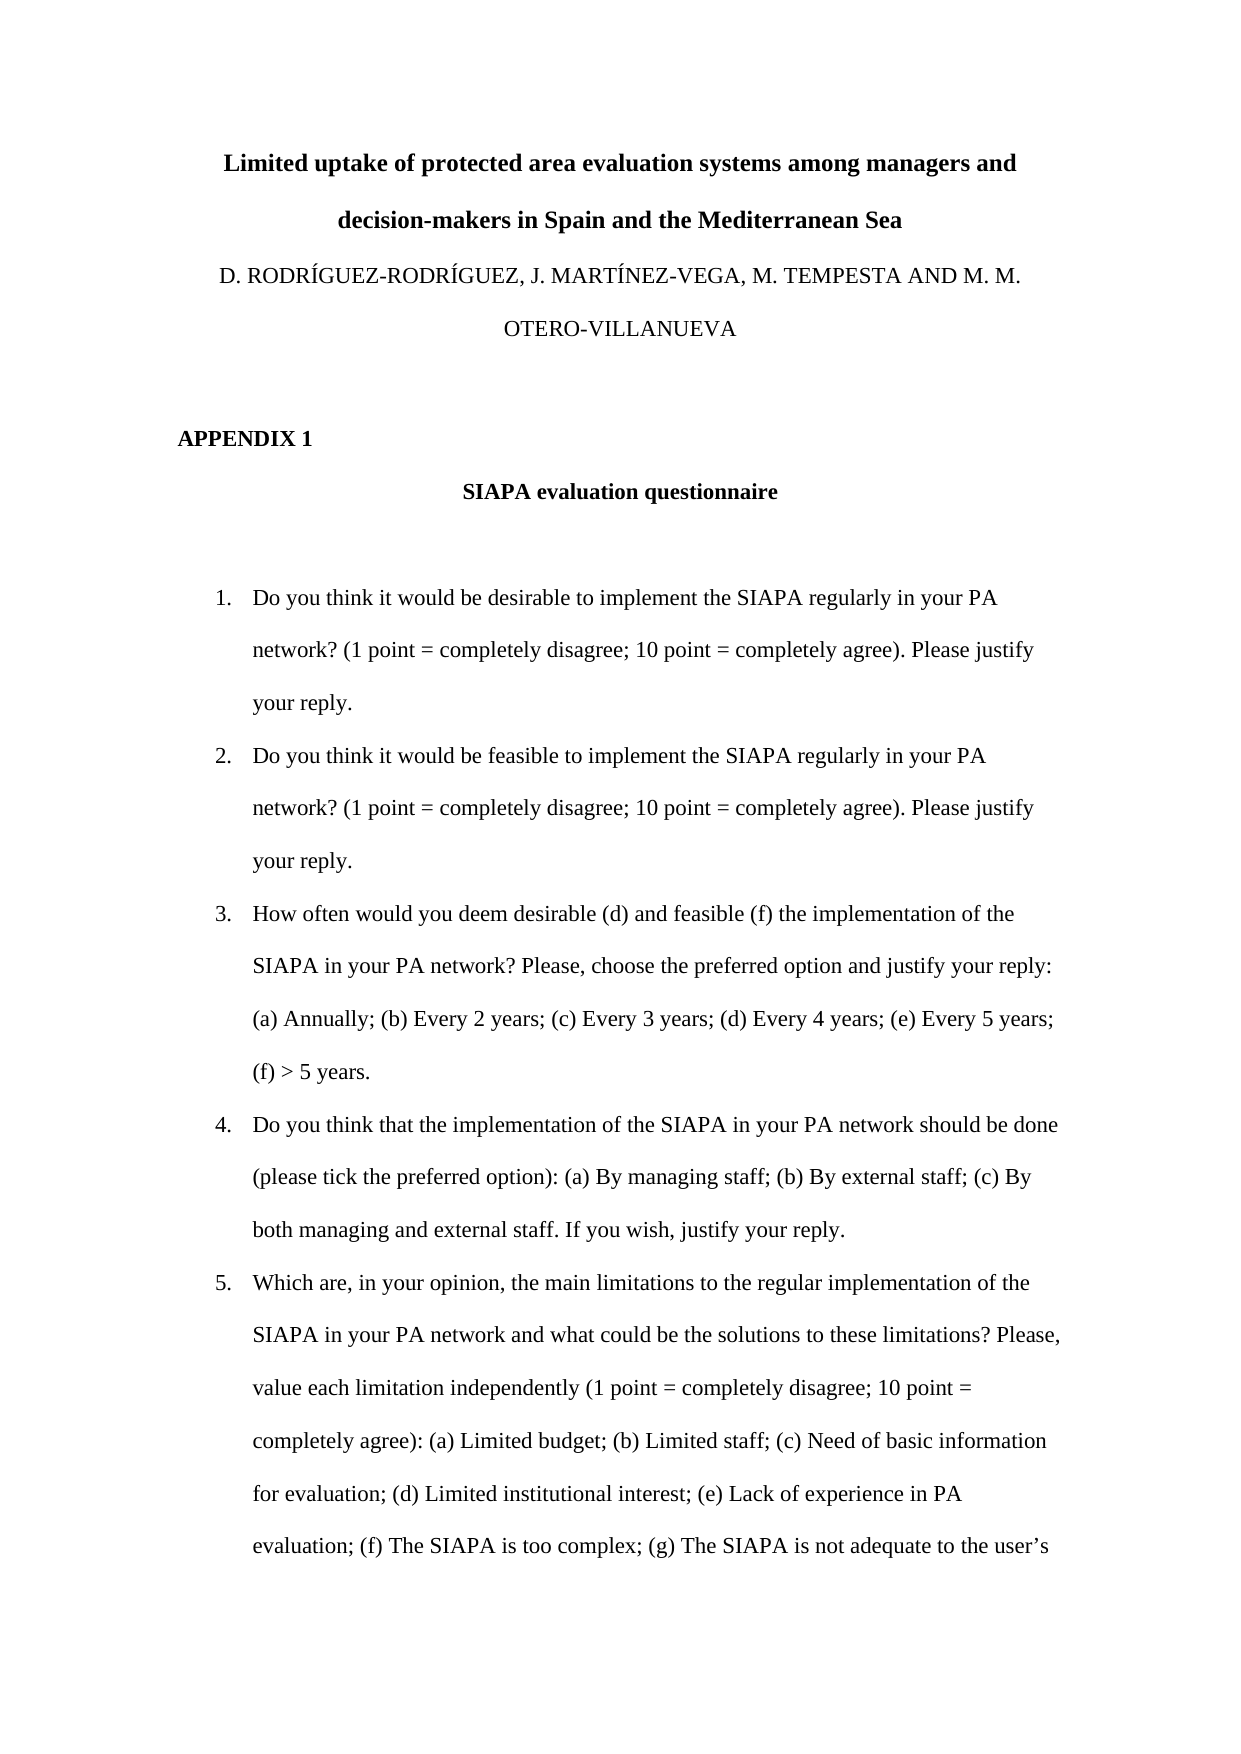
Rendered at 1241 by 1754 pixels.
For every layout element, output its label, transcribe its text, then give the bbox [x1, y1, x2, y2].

list Do you think that the implementation of the SIAPA in your PA network should be done (please tick the preferred option): (a) By managing staff; (b) By external staff; (c) By both managing and external staff. If you wish, justify your reply. [215, 1111, 1063, 1242]
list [215, 1269, 1063, 1559]
list Do you think it would be feasible to implement the SIAPA regularly in your PA network? (1 point = completely disagree; 10 point = completely agree). Please justify your reply. [215, 742, 1063, 873]
list How often would you deem desirable (d) and feasible (f) the implementation of the SIAPA in your PA network? Please, choose the preferred option and justify your reply: (a) Annually; (b) Every 2 years; (c) Every 3 years; (d) Every 4 years; (e) Every 5 years; (f) > 5 years. [215, 900, 1063, 1084]
text SIAPA evaluation questionnaire [177, 478, 1063, 504]
list Do you think it would be desirable to implement the SIAPA regularly in your PA network? (1 point = completely disagree; 10 point = completely agree). Please justify your reply. [215, 584, 1063, 715]
text Limited uptake of protected area evaluation systems among managers and decision-makers in Spain and the Mediterranean Sea [177, 148, 1063, 234]
text D. RODRÍGUEZ-RODRÍGUEZ, J. MARTÍNEZ-VEGA, M. TEMPESTA AND M. M. OTERO-VILLANUEVA [177, 263, 1063, 342]
text APPENDIX 1 [177, 426, 1063, 452]
